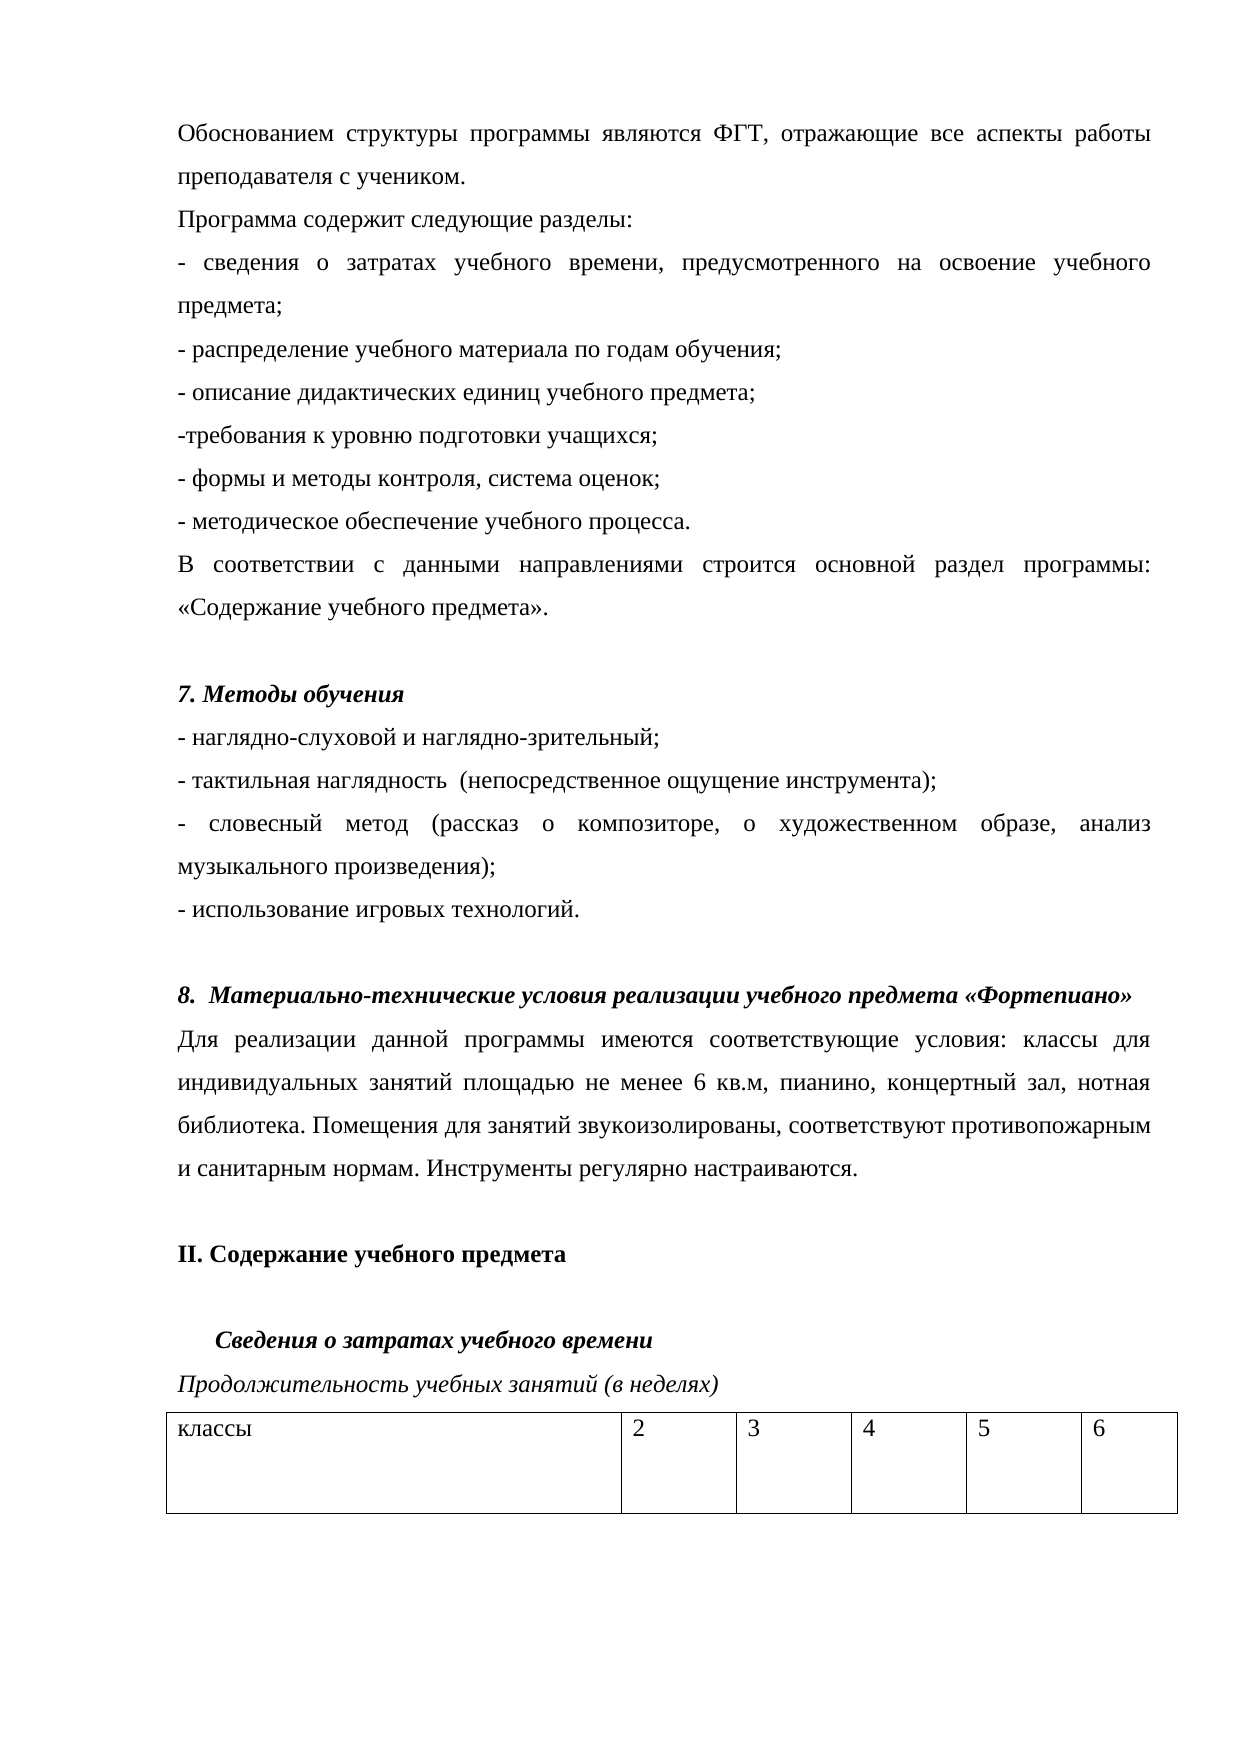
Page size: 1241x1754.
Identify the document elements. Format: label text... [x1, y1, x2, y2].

text Для реализации данной программы имеются соответствующие условия: классы для индивидуальных занятий площадью не менее 6 кв.м, пианино, концертный зал, нотная библиотека. Помещения для занятий звукоизолированы, соответствуют противопожарным и санитарным нормам. Инструменты регулярно настраиваются. [177, 1024, 1152, 1182]
table_header 5 [967, 1413, 1081, 1513]
text -требования к уровню подготовки учащихся; [177, 420, 1152, 449]
table_header 4 [852, 1413, 966, 1513]
text - формы и методы контроля, система оценок; [177, 463, 1152, 492]
table_header 2 [622, 1413, 736, 1513]
text - использование игровых технологий. [177, 894, 1152, 923]
table_header классы [167, 1413, 621, 1513]
text - наглядно-слуховой и наглядно-зрительный; [177, 722, 1152, 751]
text - тактильная наглядность (непосредственное ощущение инструмента); [177, 765, 1152, 794]
text Продолжительность учебных занятий (в неделях) [177, 1369, 1152, 1397]
text Сведения о затратах учебного времени [215, 1326, 1152, 1354]
text - словесный метод (рассказ о композиторе, о художественном образе, анализ музыкального произведения); [177, 808, 1152, 880]
text - методическое обеспечение учебного процесса. [177, 506, 1152, 535]
table_header 6 [1082, 1413, 1177, 1513]
text Программа содержит следующие разделы: [177, 204, 1152, 233]
text Обоснованием структуры программы являются ФГТ, отражающие все аспекты работы преподавателя с учеником. [177, 118, 1152, 190]
text - сведения о затратах учебного времени, предусмотренного на освоение учебного предмета; [177, 247, 1152, 319]
text В соответствии с данными направлениями строится основной раздел программы: «Содержание учебного предмета». [177, 549, 1152, 621]
text - распределение учебного материала по годам обучения; [177, 334, 1152, 362]
table_header 3 [737, 1413, 851, 1513]
text 8. Материально-технические условия реализации учебного предмета «Фортепиано» [177, 981, 1152, 1009]
text 7. Методы обучения [177, 679, 1152, 707]
text II. Содержание учебного предмета [177, 1239, 1152, 1268]
text - описание дидактических единиц учебного предмета; [177, 377, 1152, 406]
